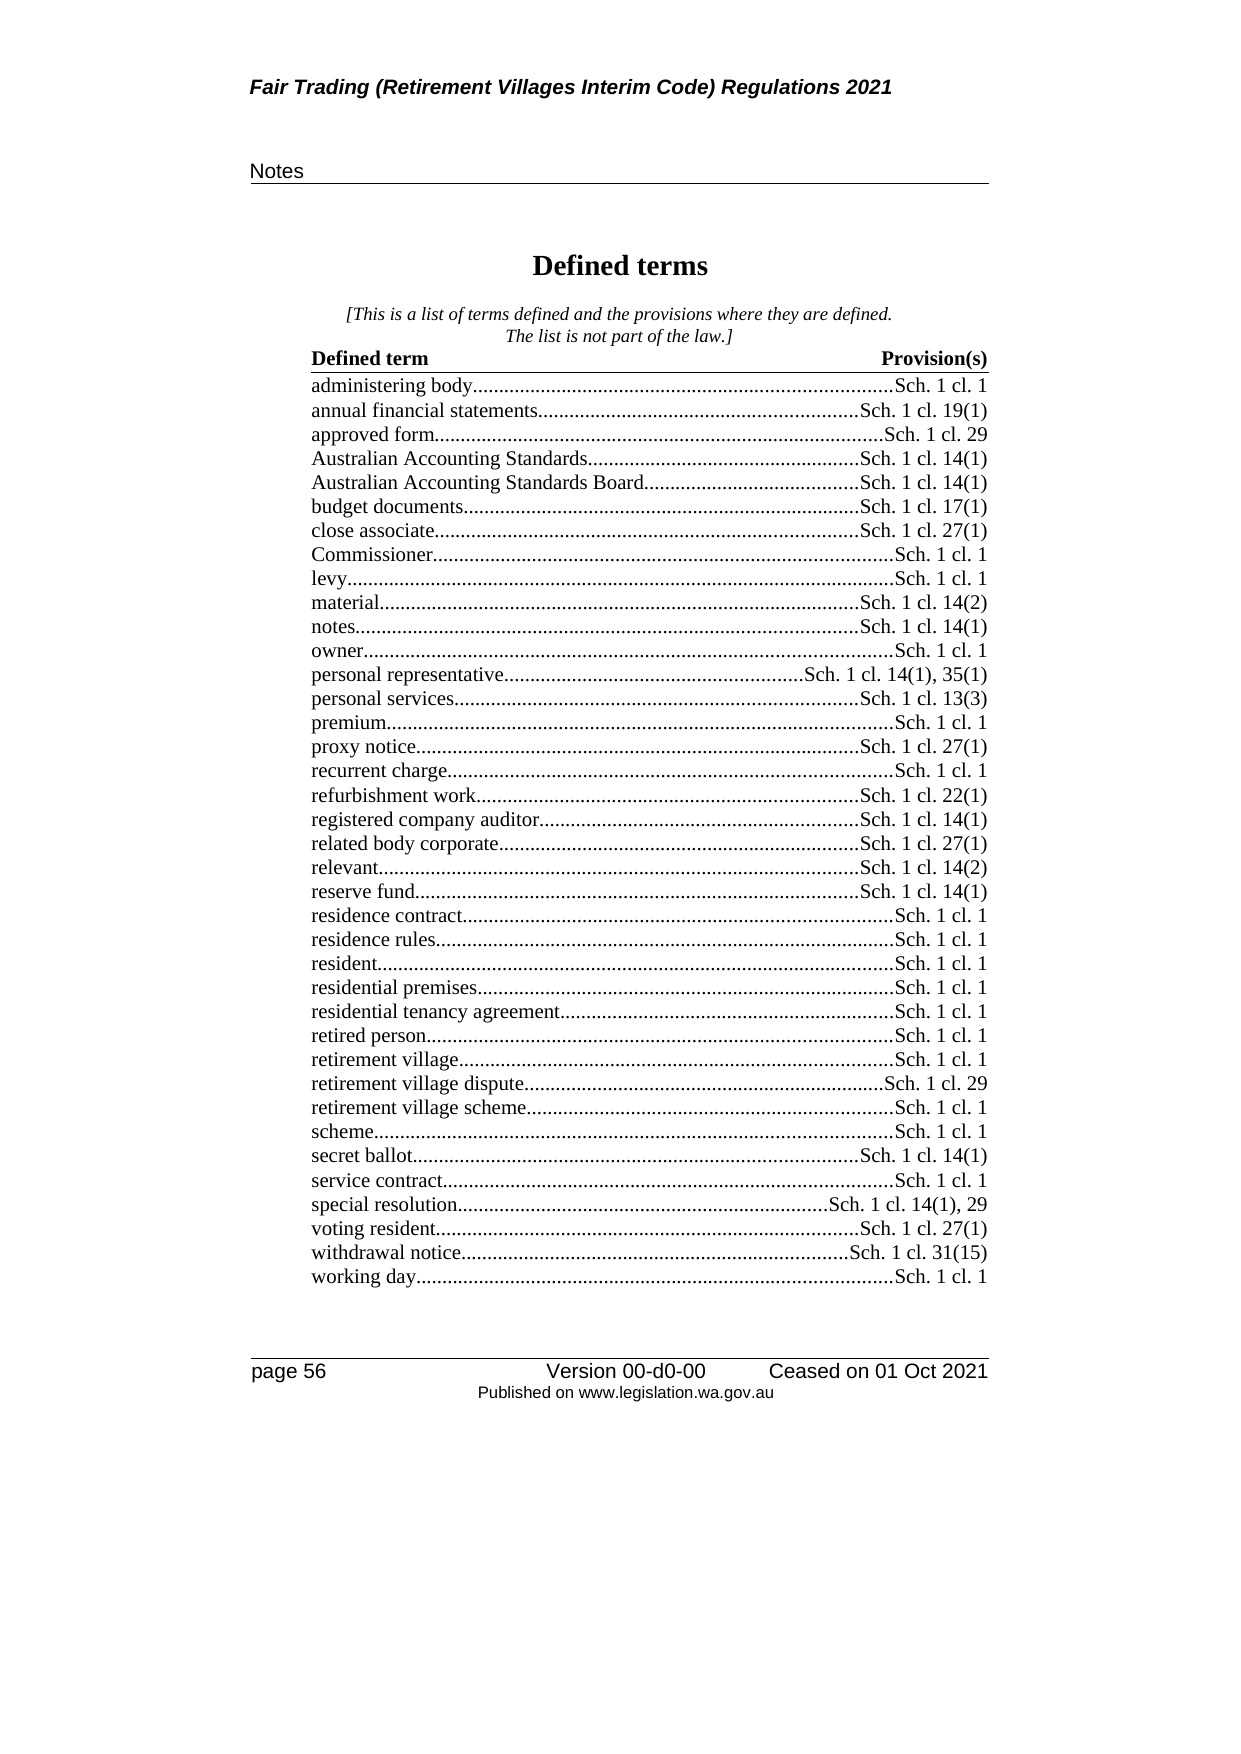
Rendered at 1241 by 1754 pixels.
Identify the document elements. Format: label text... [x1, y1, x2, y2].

text retirement village dispute Sch. 1 cl. 29 [311, 1071, 929, 1095]
text proxy notice Sch. 1 cl. 27(1) [311, 734, 929, 758]
text Defined term Provision(s) [311, 346, 989, 372]
text retirement village scheme Sch. 1 cl. 1 [311, 1095, 929, 1119]
text close associate Sch. 1 cl. 27(1) [311, 518, 929, 542]
text [This is a list of terms defined and the provisions where they are defined. The list is not part of the law.] [339, 303, 901, 346]
text notes Sch. 1 cl. 14(1) [311, 614, 929, 638]
text material Sch. 1 cl. 14(2) [311, 590, 929, 614]
text recurrent charge Sch. 1 cl. 1 [311, 758, 929, 782]
text owner Sch. 1 cl. 1 [311, 638, 929, 662]
text annual financial statements Sch. 1 cl. 19(1) [311, 397, 929, 422]
subtitle Defined terms [251, 248, 989, 282]
text levy Sch. 1 cl. 1 [311, 566, 929, 590]
text refurbishment work Sch. 1 cl. 22(1) [311, 782, 929, 807]
text premium Sch. 1 cl. 1 [311, 710, 929, 734]
text budget documents Sch. 1 cl. 17(1) [311, 494, 929, 518]
text Commissioner Sch. 1 cl. 1 [311, 542, 929, 566]
text special resolution Sch. 1 cl. 14(1), 29 [311, 1192, 929, 1216]
text retirement village Sch. 1 cl. 1 [311, 1047, 929, 1071]
text approved form Sch. 1 cl. 29 [311, 422, 929, 446]
text Australian Accounting Standards Sch. 1 cl. 14(1) [311, 446, 929, 470]
text scheme Sch. 1 cl. 1 [311, 1119, 929, 1143]
text personal services Sch. 1 cl. 13(3) [311, 686, 929, 710]
text registered company auditor Sch. 1 cl. 14(1) [311, 807, 929, 831]
text secret ballot Sch. 1 cl. 14(1) [311, 1143, 929, 1167]
text related body corporate Sch. 1 cl. 27(1) [311, 831, 929, 855]
text personal representative Sch. 1 cl. 14(1), 35(1) [311, 662, 929, 686]
text resident Sch. 1 cl. 1 [311, 951, 929, 975]
text residential premises Sch. 1 cl. 1 [311, 975, 929, 999]
text residential tenancy agreement Sch. 1 cl. 1 [311, 999, 929, 1023]
text reserve fund Sch. 1 cl. 14(1) [311, 879, 929, 903]
text relevant Sch. 1 cl. 14(2) [311, 855, 929, 879]
text service contract Sch. 1 cl. 1 [311, 1167, 929, 1192]
text withdrawal notice Sch. 1 cl. 31(15) [311, 1240, 929, 1264]
text residence rules Sch. 1 cl. 1 [311, 927, 929, 951]
text Australian Accounting Standards Board Sch. 1 cl. 14(1) [311, 470, 929, 494]
text administering body Sch. 1 cl. 1 [311, 373, 929, 397]
text residence contract Sch. 1 cl. 1 [311, 903, 929, 927]
text retired person Sch. 1 cl. 1 [311, 1023, 929, 1047]
text working day Sch. 1 cl. 1 [311, 1264, 929, 1288]
text voting resident Sch. 1 cl. 27(1) [311, 1216, 929, 1240]
